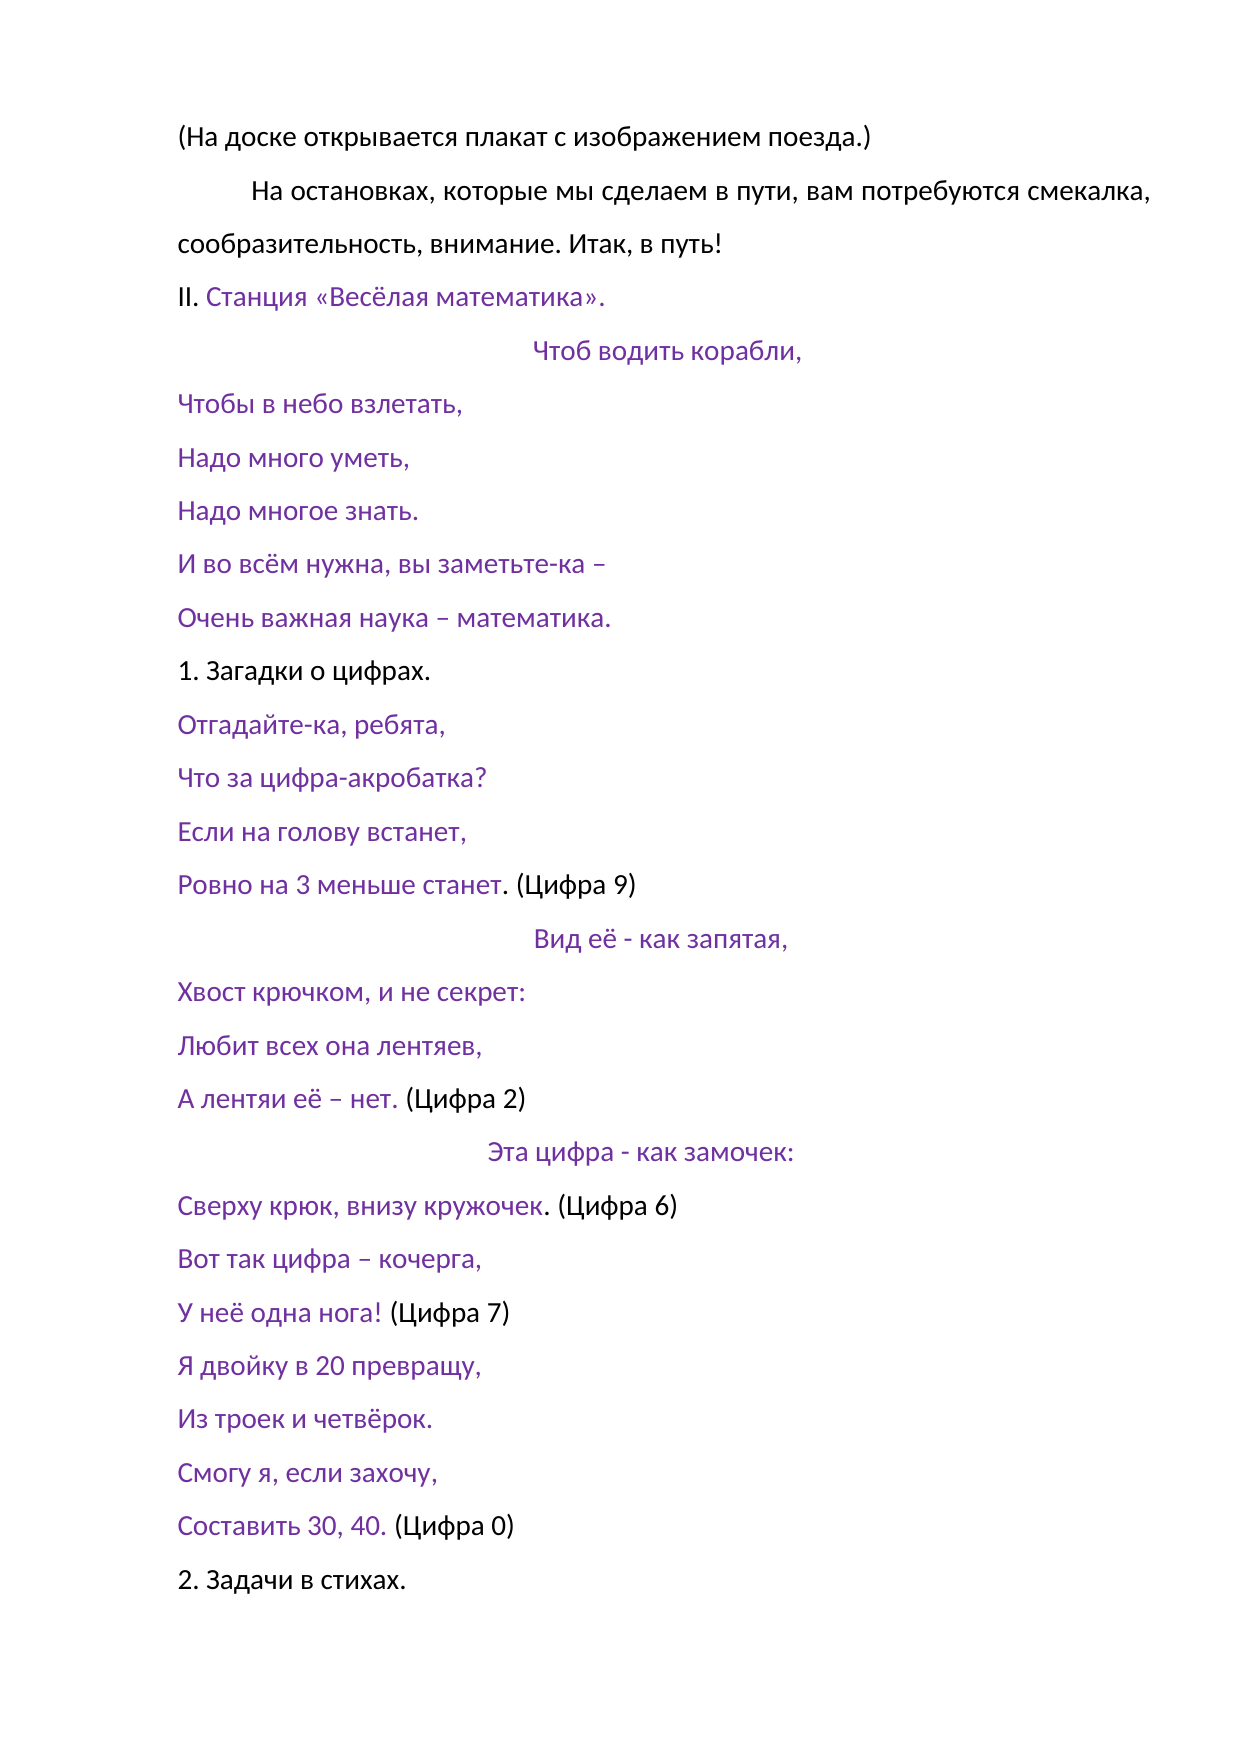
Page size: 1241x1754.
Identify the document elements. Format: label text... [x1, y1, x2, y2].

text Эта цифра - как замочек: [177, 1133, 1152, 1169]
text Чтобы в небо взлетать, [177, 385, 1152, 421]
text Надо много уметь, [177, 439, 1152, 474]
text На остановках, которые мы сделаем в пути, вам потребуются смекалка, сообразительность, внимание. Итак, в путь! [177, 172, 1152, 261]
text Любит всех она лентяев, [177, 1027, 1152, 1062]
text У неё одна нога! (Цифра 7) [177, 1294, 1152, 1329]
text Я двойку в 20 превращу, [177, 1347, 1152, 1383]
text (На доске открывается плакат с изображением поезда.) [177, 118, 1152, 154]
text Очень важная наука – математика. [177, 599, 1152, 635]
text Смогу я, если захочу, [177, 1454, 1152, 1490]
text 1. Загадки о цифрах. [177, 652, 1152, 688]
text Из троек и четвёрок. [177, 1401, 1152, 1436]
text 2. Задачи в стихах. [177, 1561, 1152, 1597]
text Вид её - как запятая, [177, 920, 1152, 955]
text А лентяи её – нет. (Цифра 2) [177, 1080, 1152, 1116]
text Ровно на 3 меньше станет. (Цифра 9) [177, 866, 1152, 902]
text Чтоб водить корабли, [177, 332, 1152, 367]
text Составить 30, 40. (Цифра 0) [177, 1507, 1152, 1543]
text Если на голову встанет, [177, 813, 1152, 848]
text Вот так цифра – кочерга, [177, 1240, 1152, 1276]
text Отгадайте-ка, ребята, [177, 706, 1152, 742]
text И во всём нужна, вы заметьте-ка – [177, 546, 1152, 581]
text Сверху крюк, внизу кружочек. (Цифра 6) [177, 1187, 1152, 1222]
text II. Станция «Весёлая математика». [177, 278, 1152, 314]
text Что за цифра-акробатка? [177, 759, 1152, 795]
text Надо многое знать. [177, 492, 1152, 528]
text Хвост крючком, и не секрет: [177, 973, 1152, 1009]
